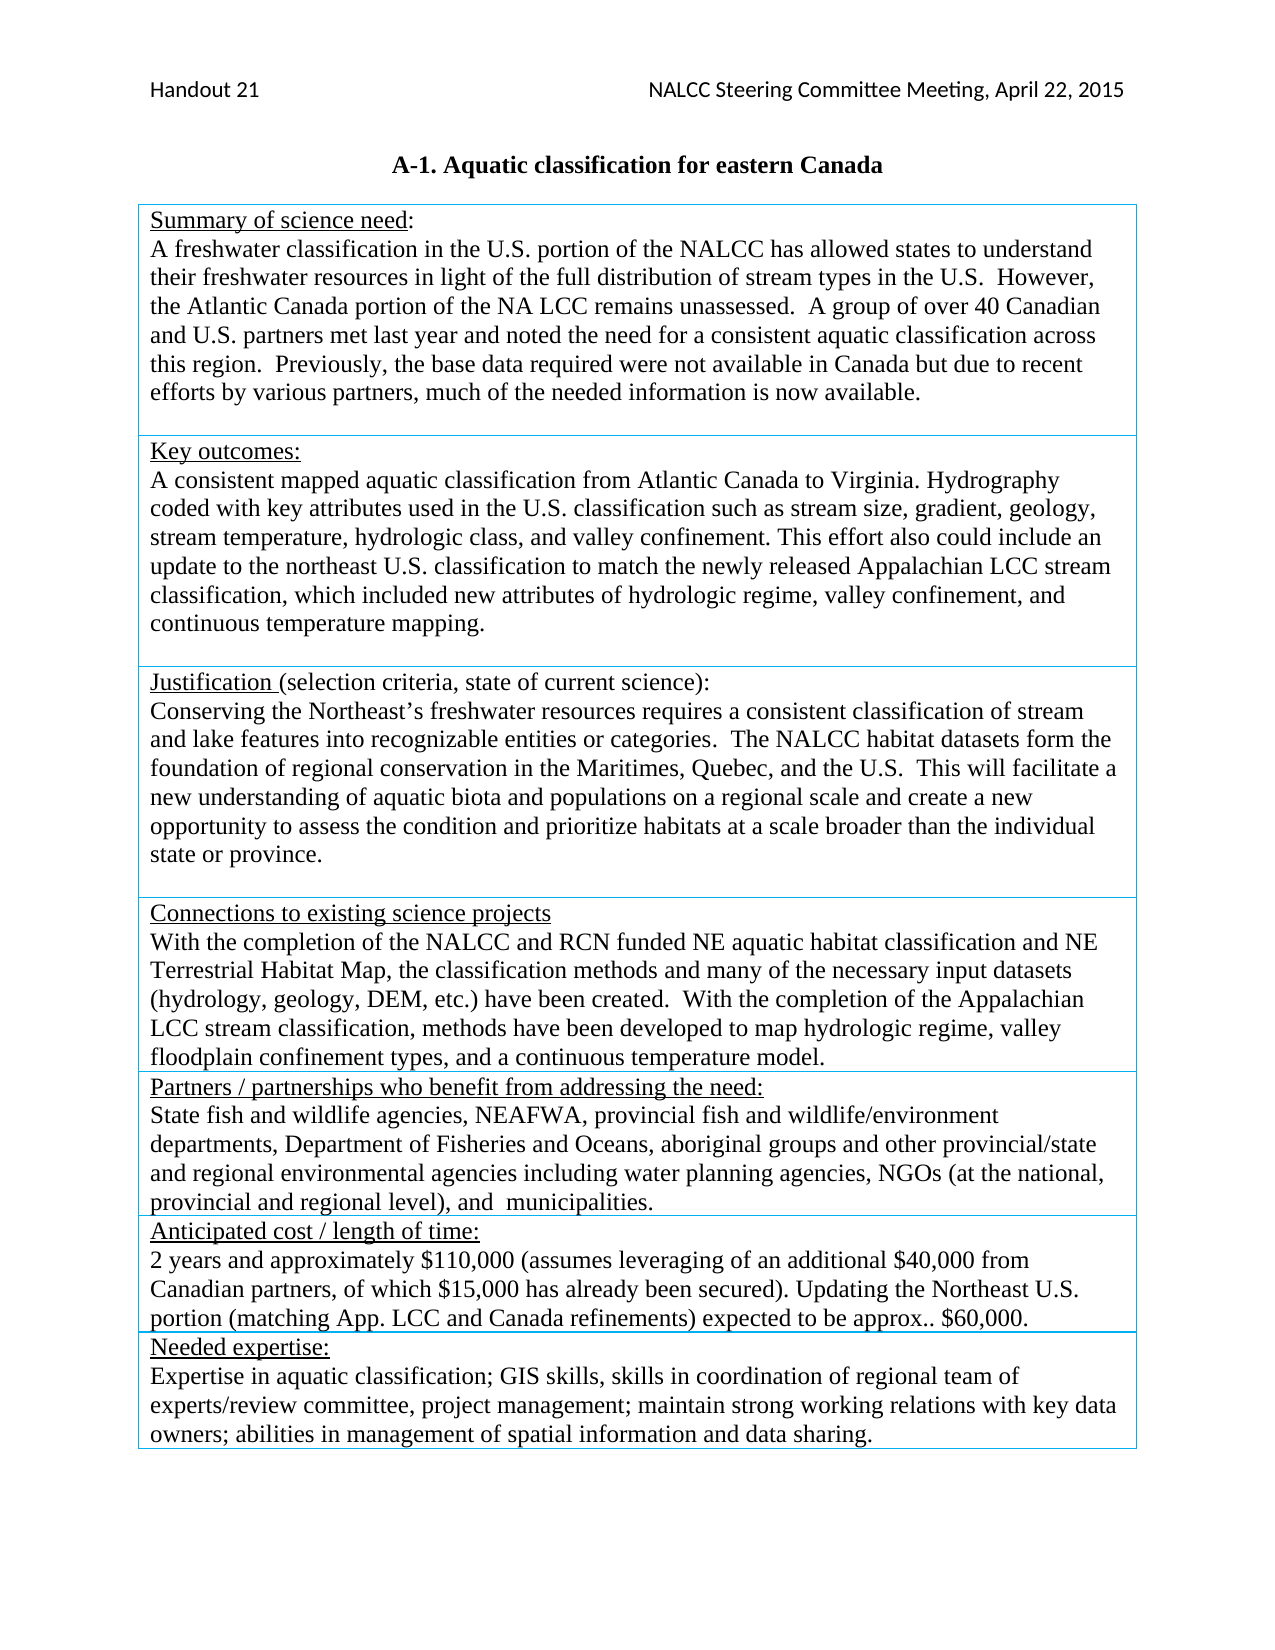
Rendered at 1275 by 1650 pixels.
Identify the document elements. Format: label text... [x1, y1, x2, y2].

table_cell Needed expertise: Expertise in aquatic classification; GIS skills, skills in coordination of regional team of experts/review committee, project management; maintain strong working relations with key data owners; abilities in management of spatial information and data sharing. [139, 1333, 1136, 1447]
table_cell Justification (selection criteria, state of current science): Conserving the Northeast’s freshwater resources requires a consistent classification of stream and lake features into recognizable entities or categories. The NALCC habitat datasets form the foundation of regional conservation in the Maritimes, Quebec, and the U.S. This will facilitate a new understanding of aquatic biota and populations on a regional scale and create a new opportunity to assess the condition and prioritize habitats at a scale broader than the individual state or province. [139, 667, 1136, 897]
table_cell Key outcomes: A consistent mapped aquatic classification from Atlantic Canada to Virginia. Hydrography coded with key attributes used in the U.S. classification such as stream size, gradient, geology, stream temperature, hydrologic class, and valley confinement. This effort also could include an update to the northeast U.S. classification to match the newly released Appalachian LCC stream classification, which included new attributes of hydrologic regime, valley confinement, and continuous temperature mapping. [139, 436, 1136, 666]
table_cell Partners / partnerships who benefit from addressing the need: State fish and wildlife agencies, NEAFWA, provincial fish and wildlife/environment departments, Department of Fisheries and Oceans, aboriginal groups and other provincial/state and regional environmental agencies including water planning agencies, NGOs (at the national, provincial and regional level), and municipalities. [139, 1072, 1136, 1215]
table_cell Connections to existing science projects With the completion of the NALCC and RCN funded NE aquatic habitat classification and NE Terrestrial Habitat Map, the classification methods and many of the necessary input datasets (hydrology, geology, DEM, etc.) have been created. With the completion of the Appalachian LCC stream classification, methods have been developed to map hydrologic regime, valley floodplain confinement types, and a continuous temperature model. [139, 898, 1136, 1071]
table_header Summary of science need: A freshwater classification in the U.S. portion of the NALCC has allowed states to understand their freshwater resources in light of the full distribution of stream types in the U.S. However, the Atlantic Canada portion of the NA LCC remains unassessed. A group of over 40 Canadian and U.S. partners met last year and noted the need for a consistent aquatic classification across this region. Previously, the base data required were not available in Canada but due to recent efforts by various partners, much of the needed information is now available. [139, 205, 1136, 435]
table_cell Anticipated cost / length of time: 2 years and approximately $110,000 (assumes leveraging of an additional $40,000 from Canadian partners, of which $15,000 has already been secured). Updating the Northeast U.S. portion (matching App. LCC and Canada refinements) expected to be approx.. $60,000. [139, 1216, 1136, 1331]
text A-1. Aquatic classification for eastern Canada [150, 150, 1125, 179]
